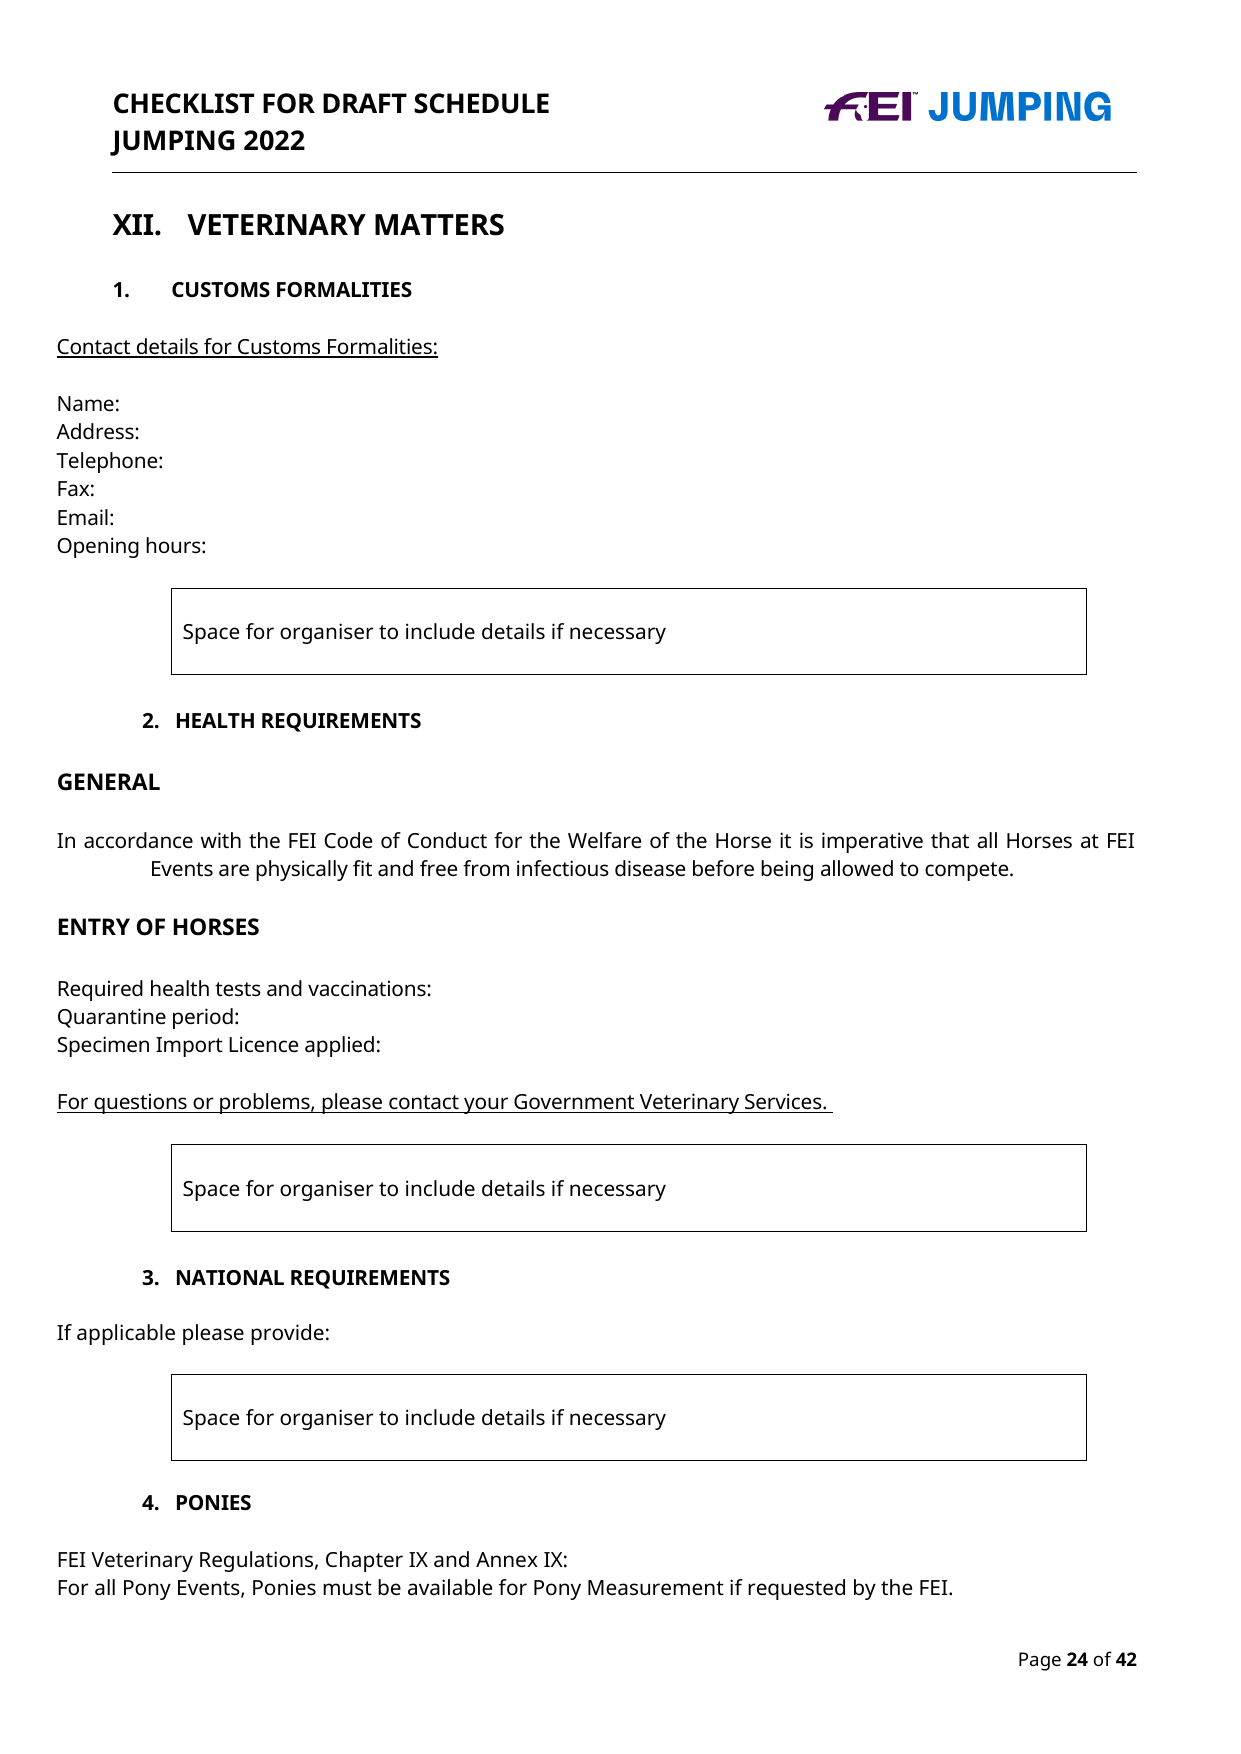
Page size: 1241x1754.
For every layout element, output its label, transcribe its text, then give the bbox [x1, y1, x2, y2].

list If applicable please provide: [57, 1318, 1137, 1345]
text FEI Veterinary Regulations, Chapter IX and Annex IX: [57, 1545, 1137, 1573]
text Email: [56, 503, 1137, 531]
picture [806, 74, 1128, 138]
text For all Pony Events, Ponies must be available for Pony Measurement if requested by the FEI. [57, 1573, 1137, 1602]
text Specimen Import Licence applied: [57, 1031, 1137, 1059]
table_header Space for organiser to include details if necessary [172, 1375, 1086, 1460]
text Contact details for Customs Formalities: [56, 332, 1137, 360]
text Fax: [56, 474, 1137, 503]
text Telephone: [56, 446, 1137, 474]
text Required health tests and vaccinations: [57, 974, 1137, 1002]
text ENTRY OF HORSES [57, 911, 1137, 942]
subtitle VETERINARY MATTERS [112, 204, 1137, 244]
text Name: [56, 389, 1137, 417]
text Opening hours: [56, 531, 1137, 559]
table_header Space for organiser to include details if necessary [172, 589, 1086, 674]
text For questions or problems, please contact your Government Veterinary Services. [57, 1087, 1137, 1116]
subtitle NATIONAL REQUIREMENTS [142, 1263, 1137, 1291]
table_header Space for organiser to include details if necessary [172, 1145, 1086, 1231]
subtitle PONIES [142, 1488, 1137, 1517]
text In accordance with the FEI Code of Conduct for the Welfare of the Horse it is imperative that all Horses at FEI Events are physically fit and free from infectious disease before being allowed to compete. [57, 826, 1137, 883]
subtitle CUSTOMS FORMALITIES [112, 275, 1137, 303]
text Address: [56, 417, 1137, 446]
text Quarantine period: [57, 1002, 1137, 1031]
text GENERAL [57, 766, 1137, 797]
subtitle HEALTH REQUIREMENTS [142, 707, 1137, 735]
